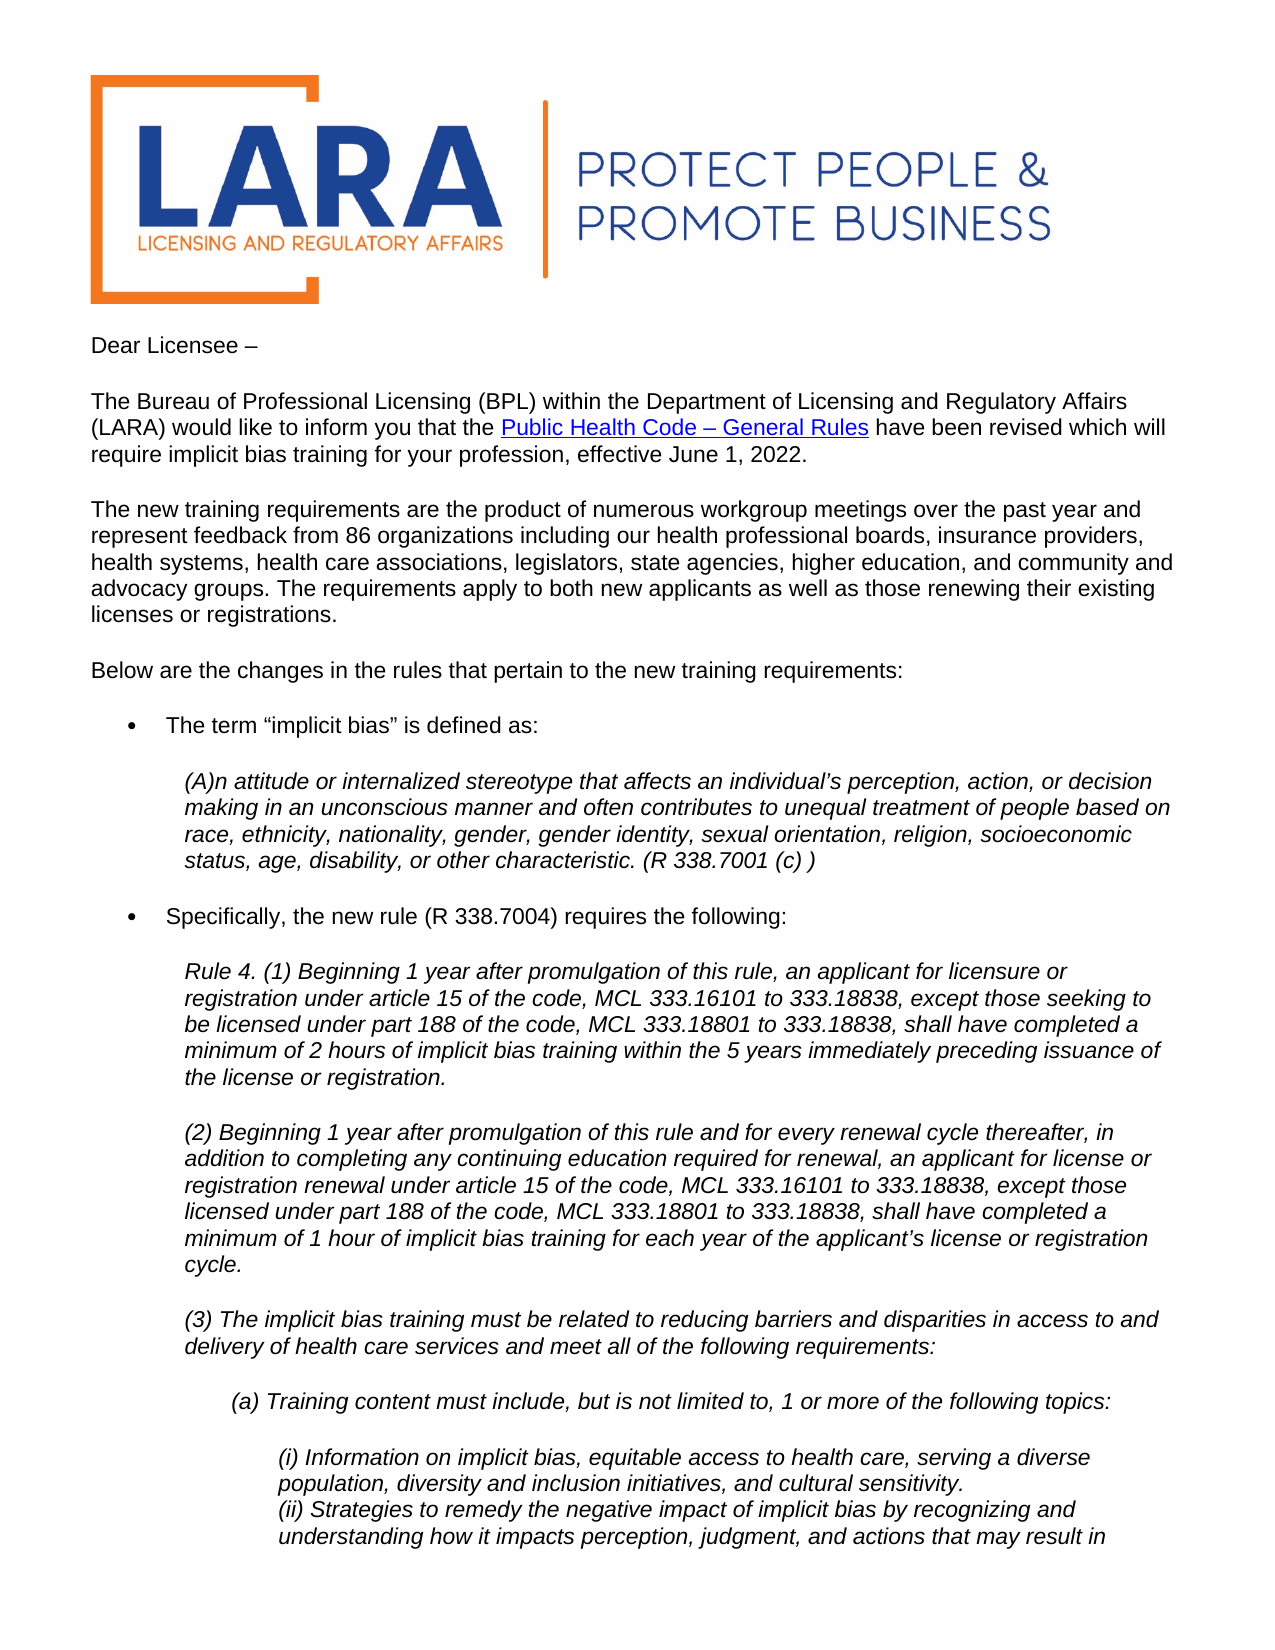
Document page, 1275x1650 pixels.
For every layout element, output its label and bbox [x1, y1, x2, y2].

picture [90, 75, 1054, 304]
table_header [91, 75, 1184, 1549]
